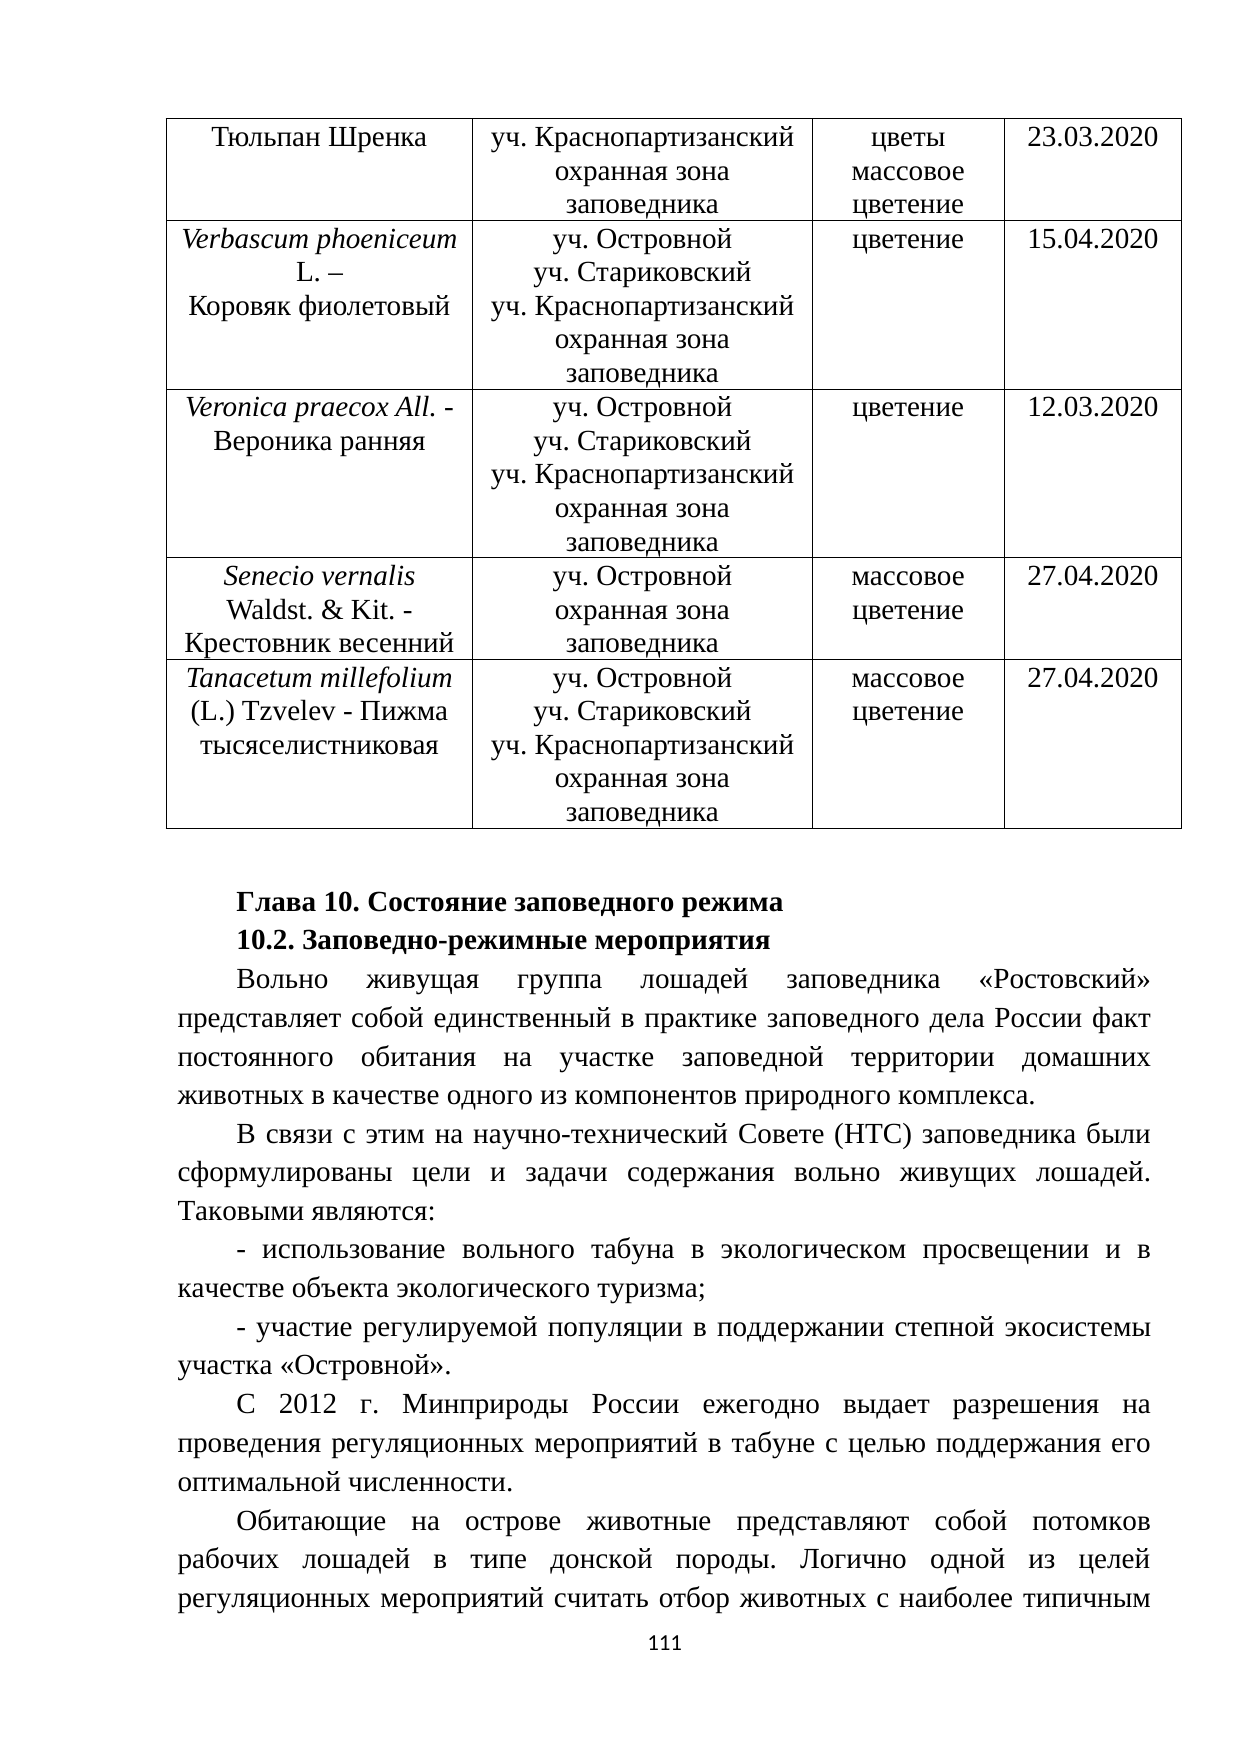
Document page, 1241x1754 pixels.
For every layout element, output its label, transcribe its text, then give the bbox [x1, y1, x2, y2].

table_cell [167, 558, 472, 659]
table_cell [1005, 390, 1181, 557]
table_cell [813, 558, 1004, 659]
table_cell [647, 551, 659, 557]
text 10.2. Заповедно-режимные мероприятия [177, 922, 1152, 956]
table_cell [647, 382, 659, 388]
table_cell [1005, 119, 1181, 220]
text Глава 10. Состояние заповедного режима [177, 884, 1152, 917]
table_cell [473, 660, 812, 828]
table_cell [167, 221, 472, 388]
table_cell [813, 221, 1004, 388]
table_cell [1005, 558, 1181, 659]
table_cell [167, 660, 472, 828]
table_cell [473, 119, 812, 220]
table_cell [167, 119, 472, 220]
text Вольно живущая группа лошадей заповедника «Ростовский» представляет собой единственный в практике заповедного дела России факт постоянного обитания на участке заповедной территории домашних животных в качестве одного из компонентов природного комплекса. [177, 962, 1152, 1111]
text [177, 1503, 1152, 1613]
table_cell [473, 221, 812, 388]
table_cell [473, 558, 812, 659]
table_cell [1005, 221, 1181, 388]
text В связи с этим на научно-технический Совете (НТС) заповедника были сформулированы цели и задачи содержания вольно живущих лошадей. Таковыми являются: [177, 1116, 1152, 1226]
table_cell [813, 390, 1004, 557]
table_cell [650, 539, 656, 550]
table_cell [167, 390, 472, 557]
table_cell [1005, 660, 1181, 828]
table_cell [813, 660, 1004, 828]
text - участие регулируемой популяции в поддержании степной экосистемы участка «Островной». [177, 1309, 1152, 1381]
text С 2012 г. Минприроды России ежегодно выдает разрешения на проведения регуляционных мероприятий в табуне с целью поддержания его оптимальной численности. [177, 1387, 1152, 1497]
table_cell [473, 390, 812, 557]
text - использование вольного табуна в экологическом просвещении и в качестве объекта экологического туризма; [177, 1231, 1152, 1303]
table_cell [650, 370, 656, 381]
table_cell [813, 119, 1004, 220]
